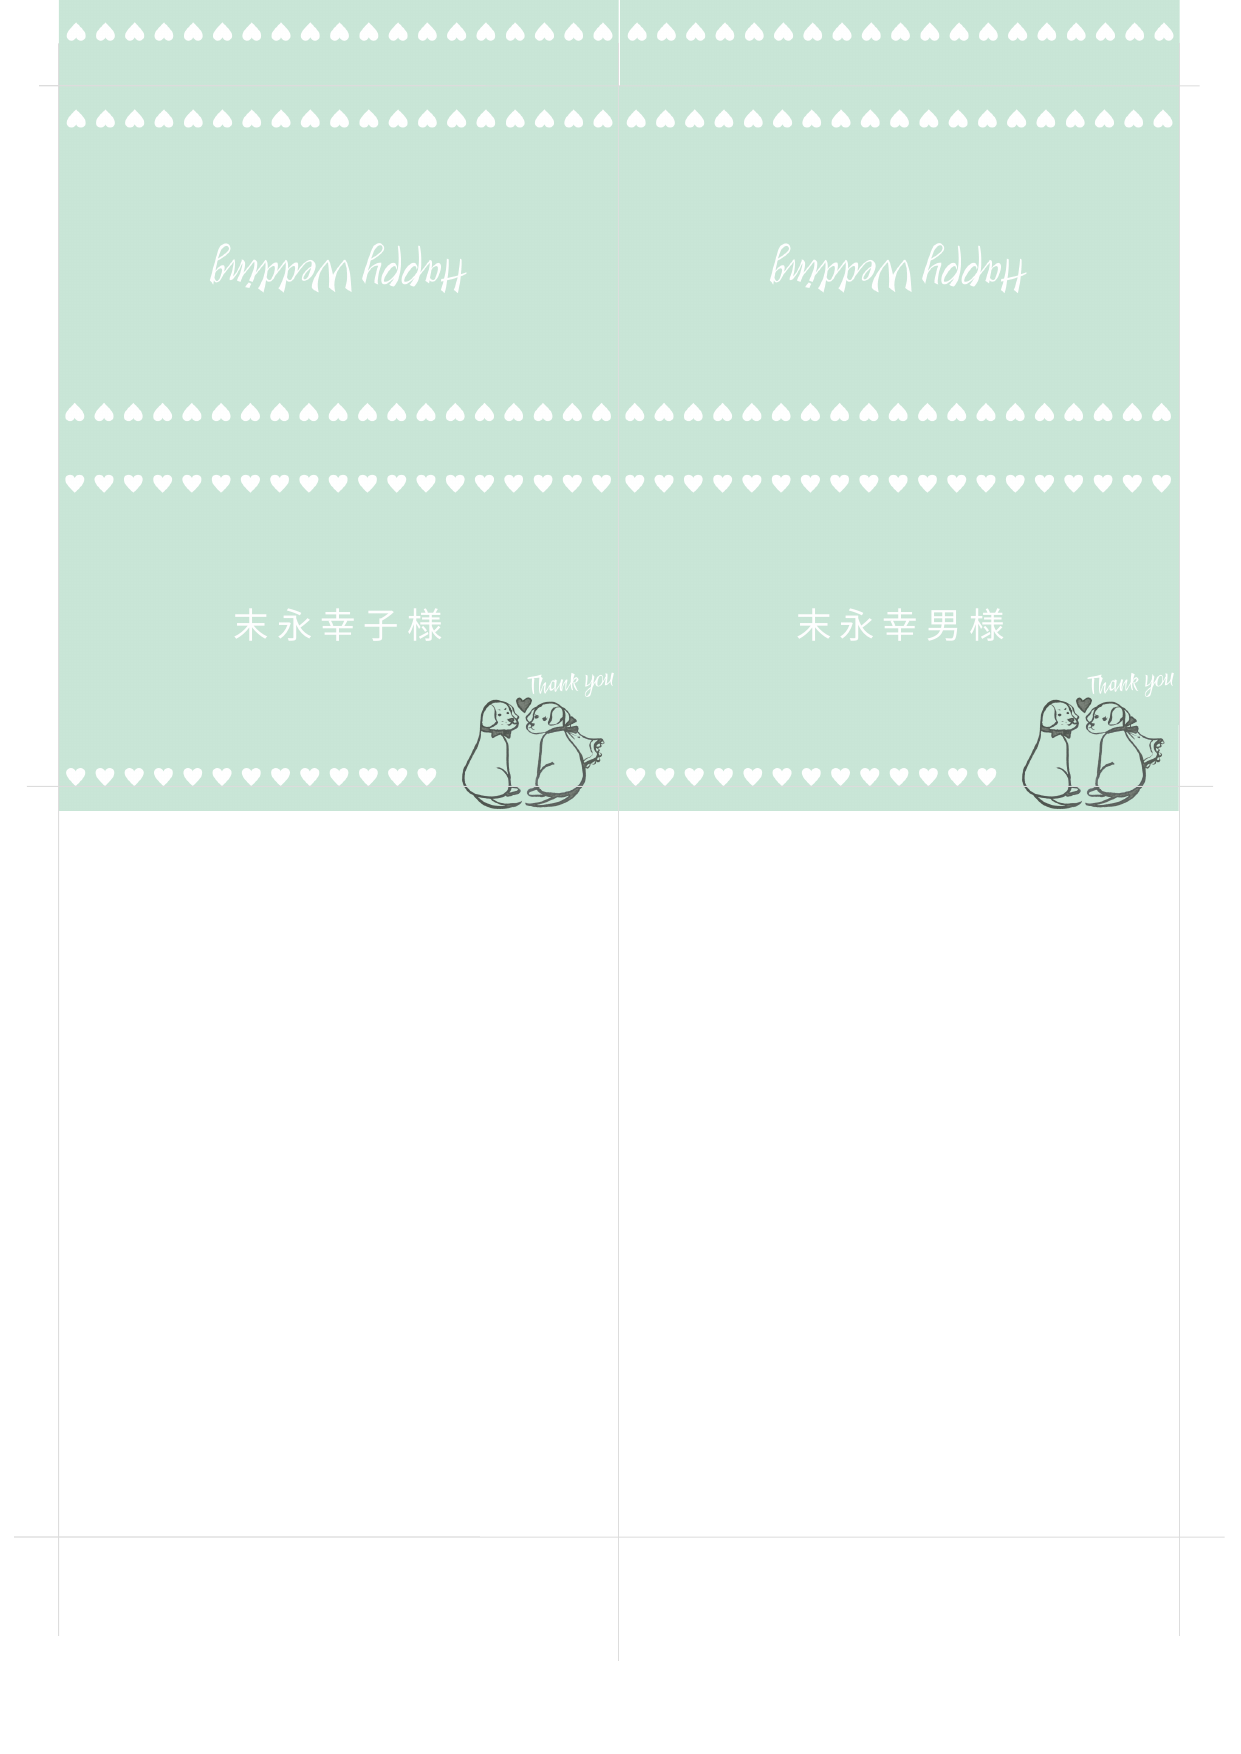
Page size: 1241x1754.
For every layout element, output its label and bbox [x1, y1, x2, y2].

picture [60, 87, 618, 785]
picture [60, 787, 618, 811]
picture [619, 87, 1179, 785]
picture [57, 0, 1180, 85]
picture [619, 787, 1179, 811]
